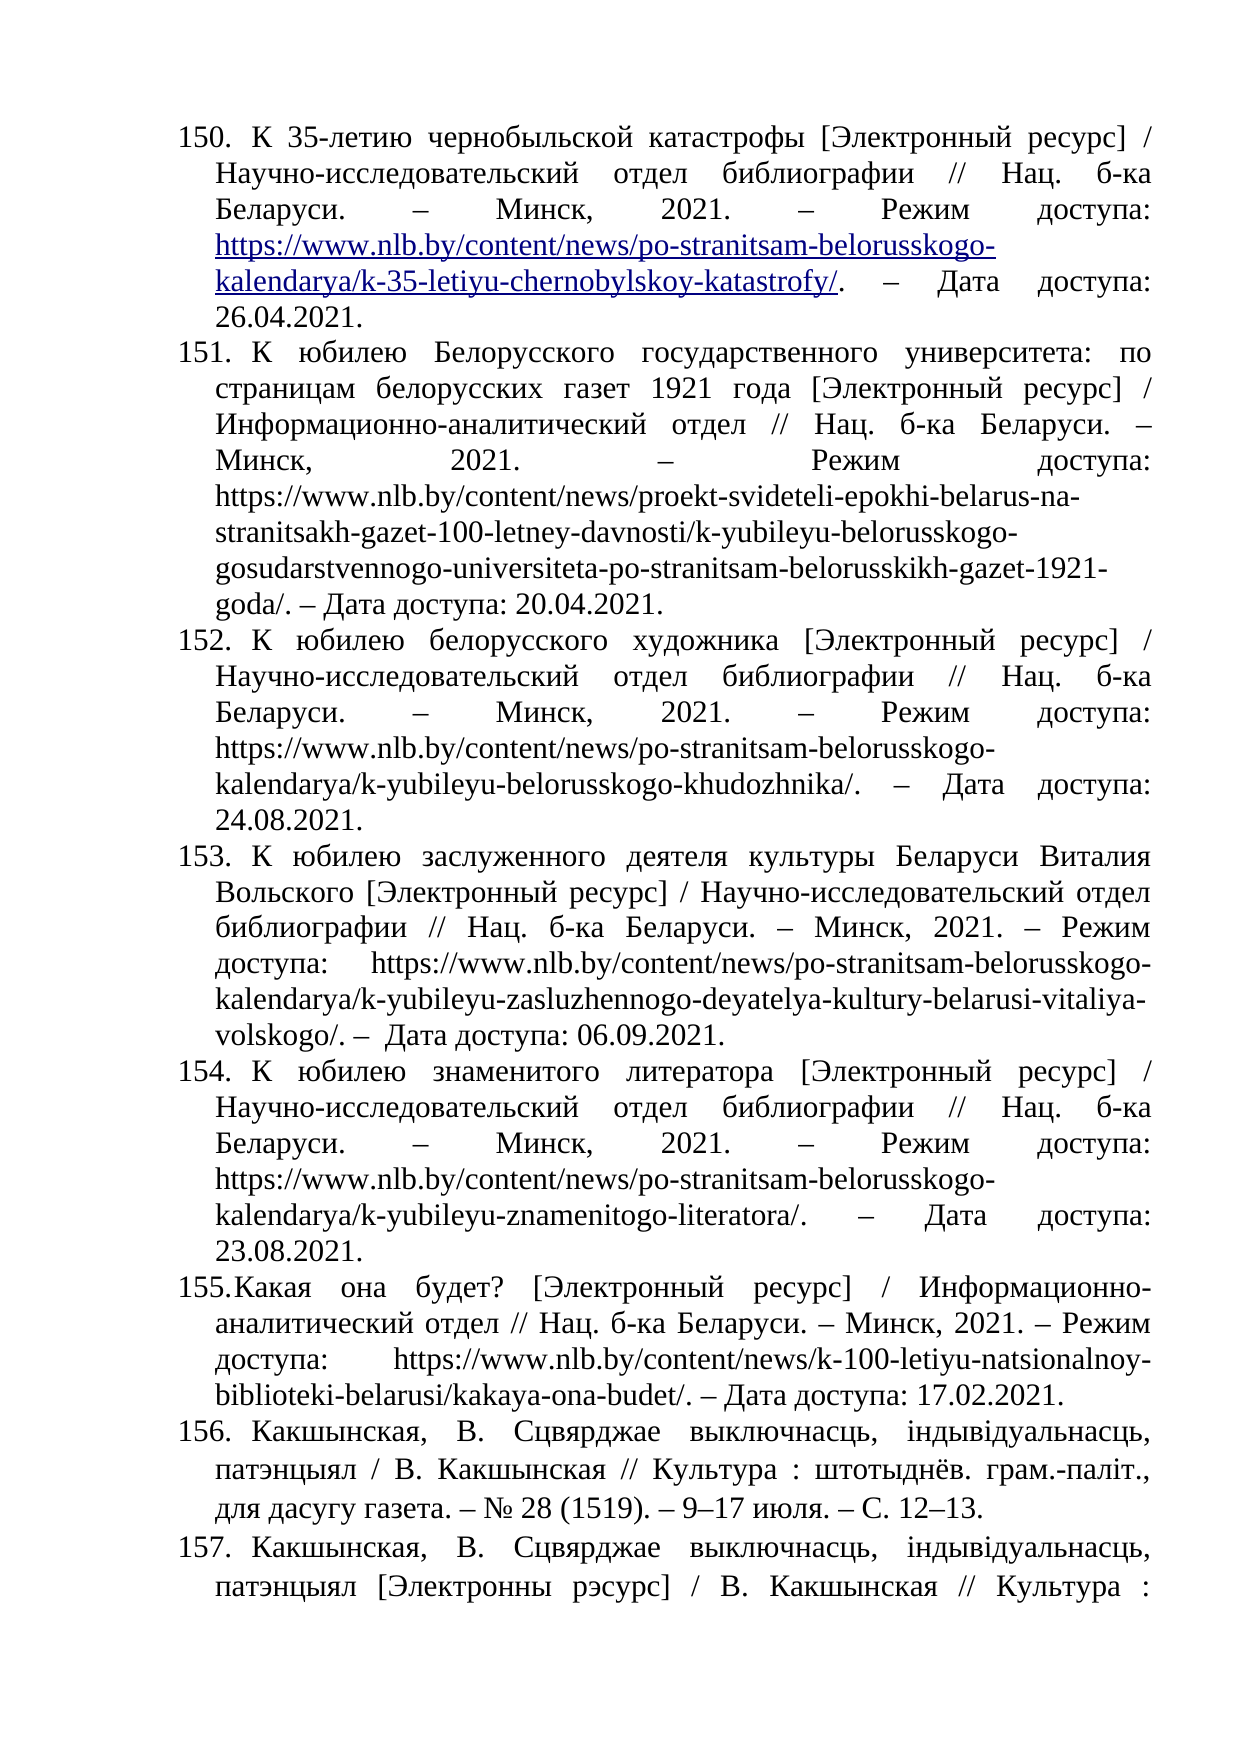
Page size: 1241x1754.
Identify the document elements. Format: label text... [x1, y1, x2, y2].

list К юбилею Белорусского государственного университета: по страницам белорусских газет 1921 года [Электронный ресурс] / Информационно-аналитический отдел // Нац. б-ка Беларуси. – Минск, 2021. – Режим доступа: https://www.nlb.by/content/news/proekt-svideteli-epokhi-belarus-na-stranitsakh-gazet-100-letney-davnosti/k-yubileyu-belorusskogo-gosudarstvennogo-universiteta-po-stranitsam-belorusskikh-gazet-1921-goda/. – Дата доступа: 20.04.2021. [177, 334, 1152, 621]
list К юбилею белорусского художника [Электронный ресурс] / Научно-исследовательский отдел библиографии // Нац. б-ка Беларуси. – Минск, 2021. – Режим доступа: https://www.nlb.by/content/news/po-stranitsam-belorusskogo-kalendarya/k-yubileyu-belorusskogo-khudozhnika/. – Дата доступа: 24.08.2021. [177, 621, 1152, 837]
list Какая она будет? [Электронный ресурс] / Информационно-аналитический отдел // Нац. б-ка Беларуси. – Минск, 2021. – Режим доступа: https://www.nlb.by/content/news/k-100-letiyu-natsionalnoy-biblioteki-belarusi/kakaya-ona-budet/. – Дата доступа: 17.02.2021. [177, 1268, 1152, 1412]
list К юбилею заслуженного деятеля культуры Беларуси Виталия Вольского [Электронный ресурс] / Научно-исследовательский отдел библиографии // Нац. б-ка Беларуси. – Минск, 2021. – Режим доступа: https://www.nlb.by/content/news/po-stranitsam-belorusskogo-kalendarya/k-yubileyu-zasluzhennogo-deyatelya-kultury-belarusi-vitaliya-volskogo/. – Дата доступа: 06.09.2021. [177, 837, 1152, 1052]
list К 35-летию чернобыльской катастрофы [Электронный ресурс] / Научно-исследовательский отдел библиографии // Нац. б-ка Беларуси. – Минск, 2021. – Режим доступа: https://www.nlb.by/content/news/po-stranitsam-belorusskogo-kalendarya/k-35-letiyu-chernobylskoy-katastrofy/. – Дата доступа: 26.04.2021. [177, 118, 1152, 334]
list Какшынская, В. Сцвярджае выключнасць, індывідуальнасць, патэнцыял / В. Какшынская // Культура : штотыднёв. грам.-паліт., для дасугу газета. – № 28 (1519). – 9–17 июля. – С. 12–13. [177, 1412, 1152, 1525]
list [177, 1528, 1152, 1603]
list К юбилею знаменитого литератора [Электронный ресурс] / Научно-исследовательский отдел библиографии // Нац. б-ка Беларуси. – Минск, 2021. – Режим доступа: https://www.nlb.by/content/news/po-stranitsam-belorusskogo-kalendarya/k-yubileyu-znamenitogo-literatora/. – Дата доступа: 23.08.2021. [177, 1052, 1152, 1268]
